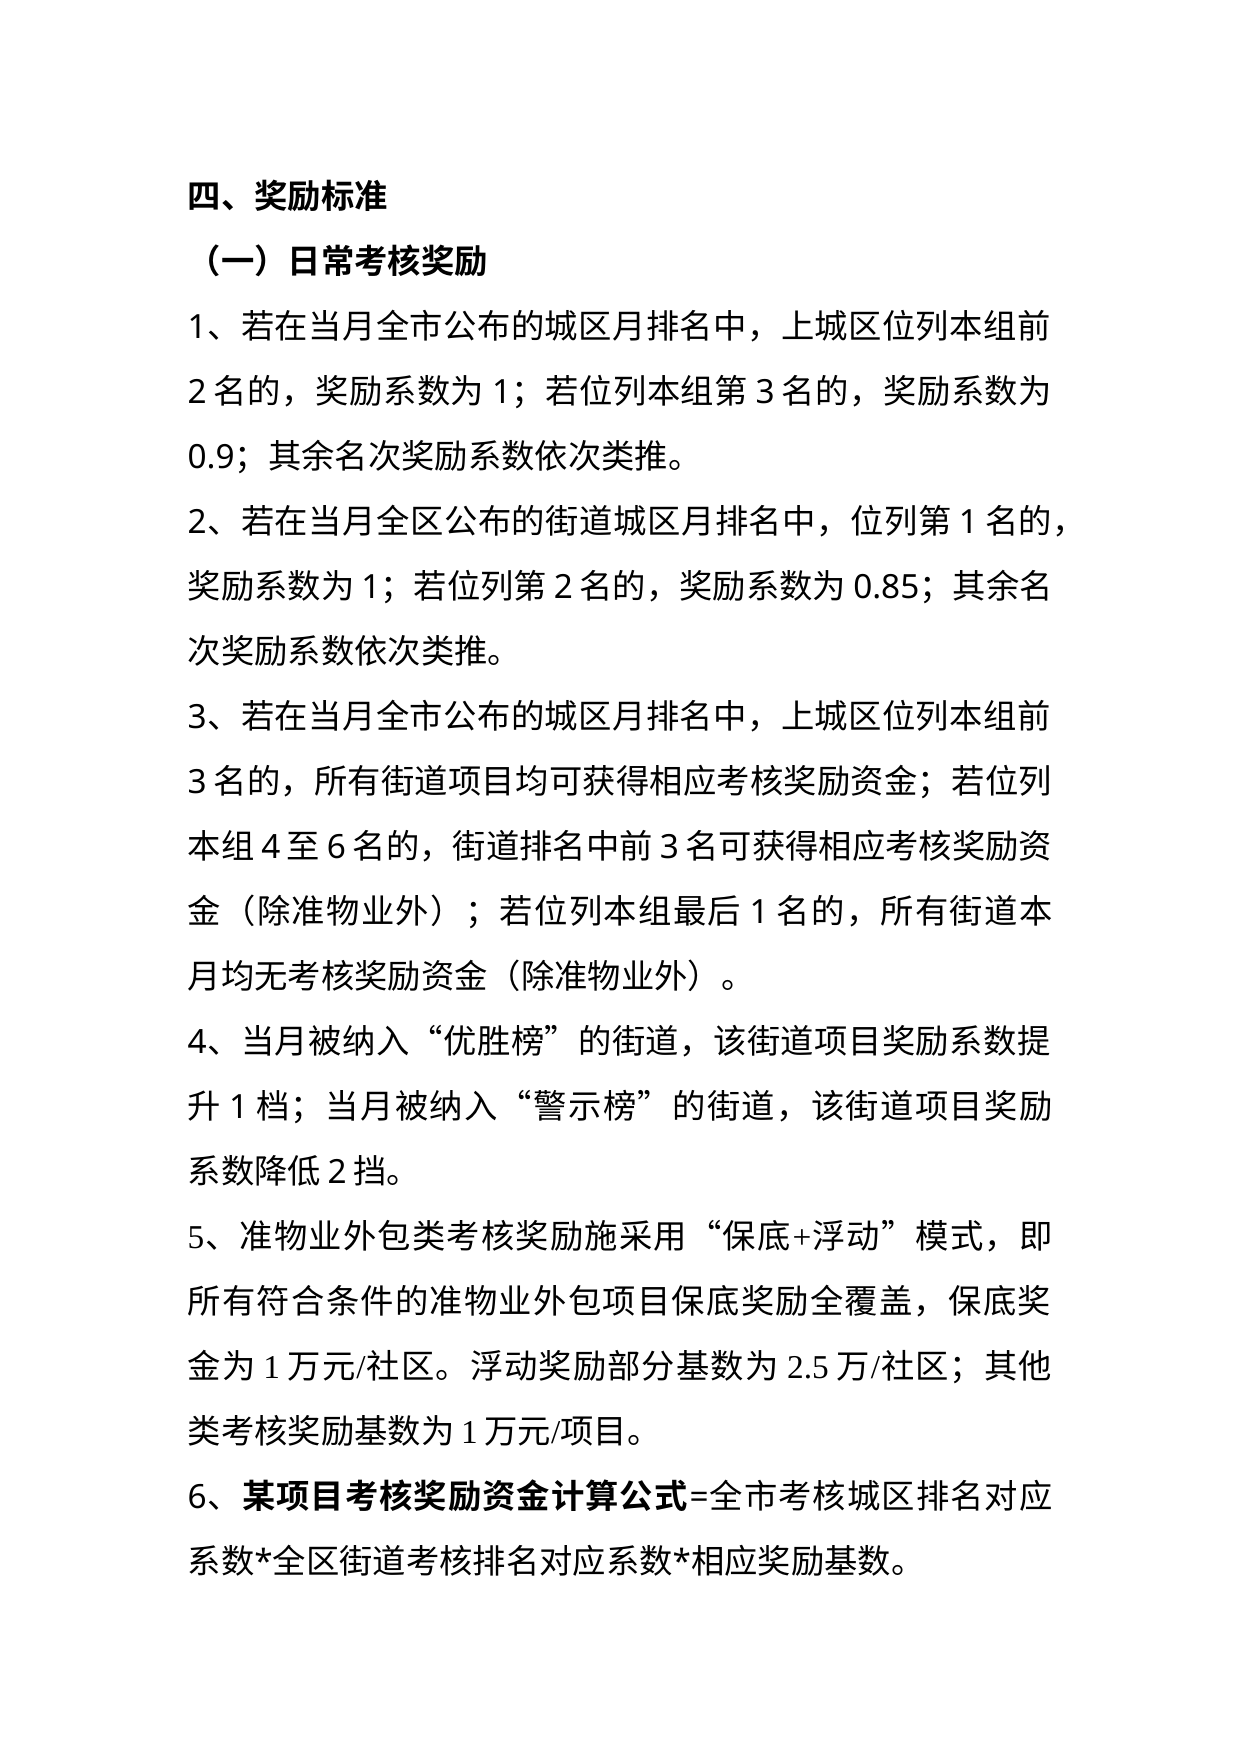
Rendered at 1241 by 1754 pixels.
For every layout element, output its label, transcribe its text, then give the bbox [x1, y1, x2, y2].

list 1、若在当月全市公布的城区月排名中，上城区位列本组前2名的，奖励系数为1；若位列本组第3名的，奖励系数为0.9；其余名次奖励系数依次类推。 [187, 292, 1053, 487]
list 四、奖励标准 [187, 162, 1053, 227]
list 6、某项目考核奖励资金计算公式=全市考核城区排名对应系数*全区街道考核排名对应系数*相应奖励基数。 [187, 1462, 1053, 1592]
list （一）日常考核奖励 [187, 227, 1053, 292]
list 2、若在当月全区公布的街道城区月排名中，位列第1名的，奖励系数为1；若位列第2名的，奖励系数为0.85；其余名次奖励系数依次类推。 [187, 487, 1053, 682]
list 5、准物业外包类考核奖励施采用“保底+浮动”模式，即所有符合条件的准物业外包项目保底奖励全覆盖，保底奖金为1万元/社区。浮动奖励部分基数为2.5万/社区；其他类考核奖励基数为1万元/项目。 [187, 1202, 1053, 1462]
list 3、若在当月全市公布的城区月排名中，上城区位列本组前3名的，所有街道项目均可获得相应考核奖励资金；若位列本组4至6名的，街道排名中前3名可获得相应考核奖励资金（除准物业外）；若位列本组最后1名的，所有街道本月均无考核奖励资金（除准物业外）。 [187, 682, 1053, 1007]
list 4、当月被纳入“优胜榜”的街道，该街道项目奖励系数提升1档；当月被纳入“警示榜”的街道，该街道项目奖励系数降低2挡。 [187, 1007, 1053, 1202]
